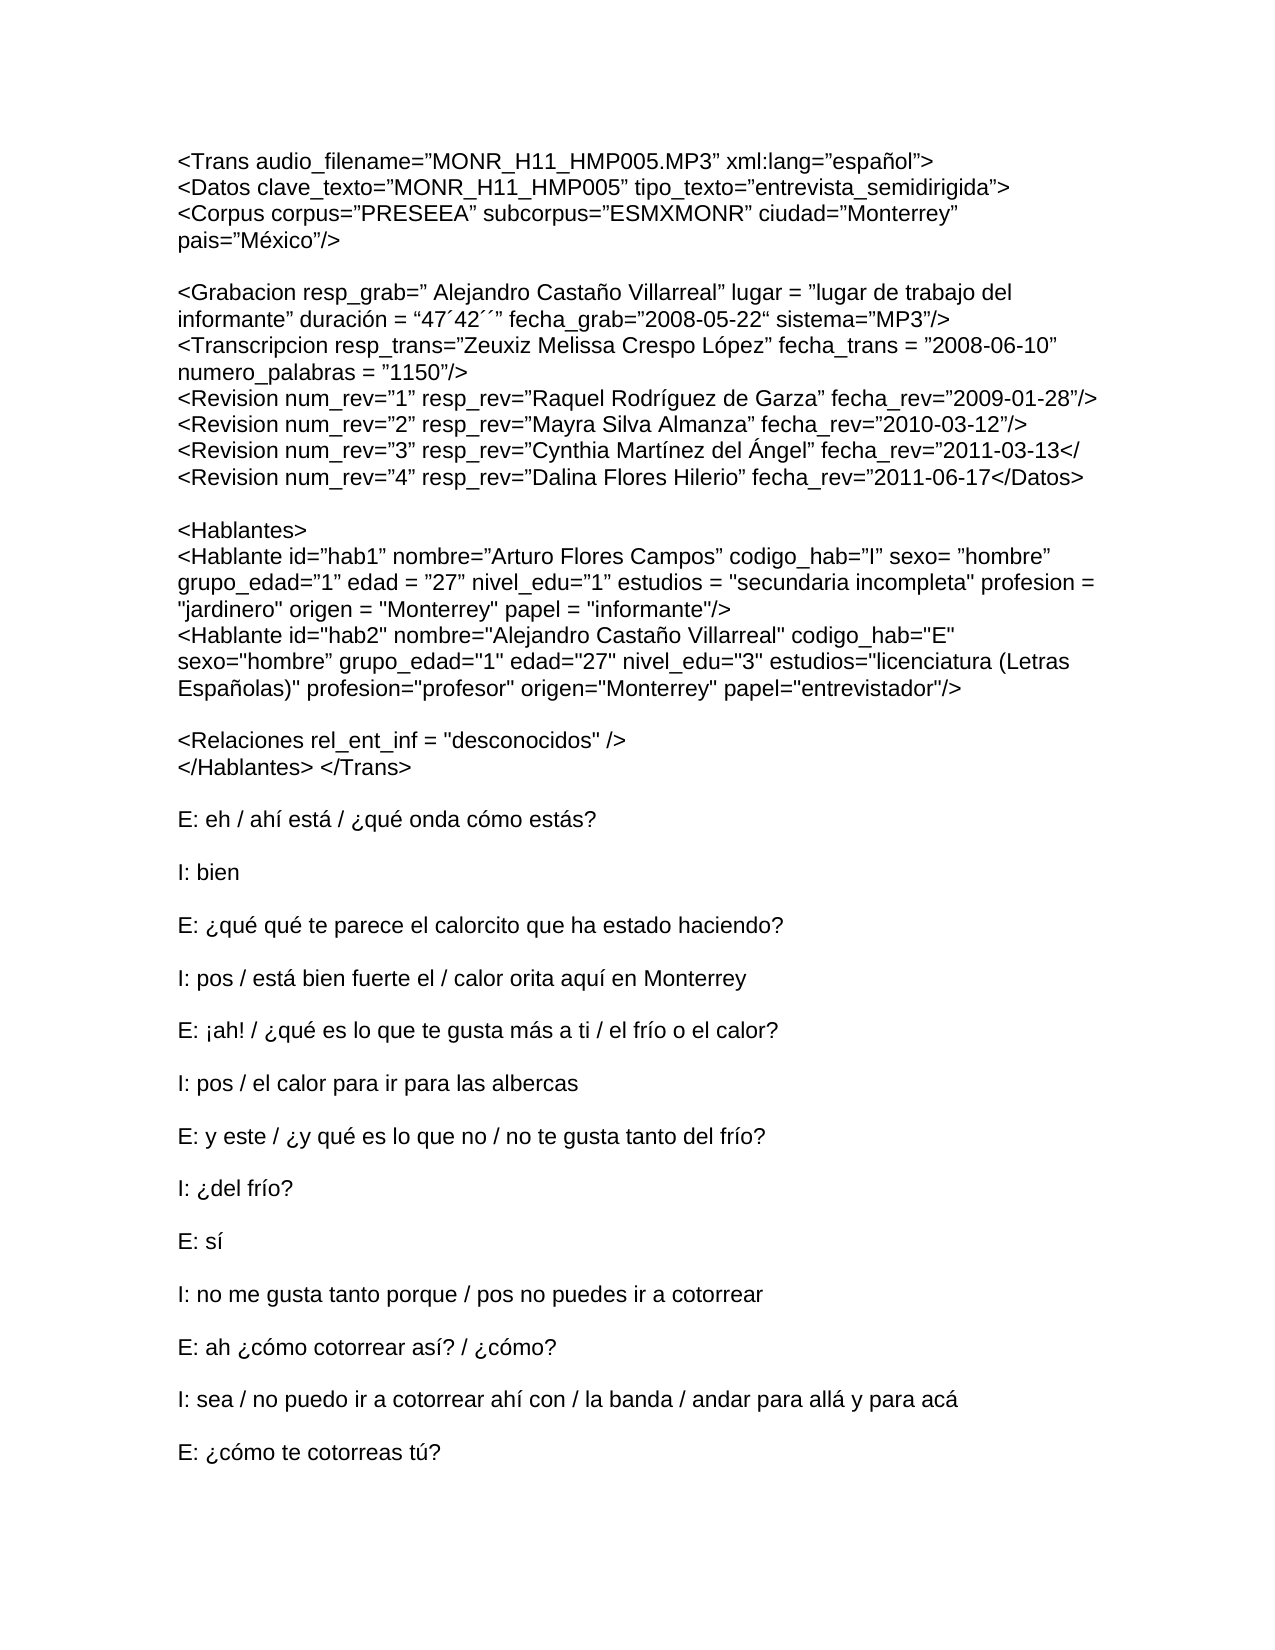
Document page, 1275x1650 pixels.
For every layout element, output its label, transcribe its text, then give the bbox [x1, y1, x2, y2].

text <Revision num_rev=”4” resp_rev=”Dalina Flores Hilerio” fecha_rev=”2011-06-17</Datos> [177, 464, 1098, 490]
text <Hablante id="hab2" nombre="Alejandro Castaño Villarreal" codigo_hab="E" sexo="hombre” grupo_edad="1" edad="27" nivel_edu="3" estudios="licenciatura (Letras Españolas)" profesion="profesor" origen="Monterrey" papel="entrevistador"/> [177, 622, 1098, 701]
text <Grabacion resp_grab=” Alejandro Castaño Villarreal” lugar = ”lugar de trabajo del informante” duración = “47´42´´” fecha_grab=”2008-05-22“ sistema=”MP3”/> [177, 279, 1098, 332]
text <Trans audio_filename=”MONR_H11_HMP005.MP3” xml:lang=”español”> [177, 148, 1098, 174]
text <Revision num_rev=”2” resp_rev=”Mayra Silva Almanza” fecha_rev=”2010-03-12”/> <Revision num_rev=”3” resp_rev=”Cynthia Martínez del Ángel” fecha_rev=”2011-03-13</ [177, 411, 1098, 464]
text I: pos / está bien fuerte el / calor orita aquí en Monterrey [177, 964, 1098, 991]
text <Relaciones rel_ent_inf = "desconocidos" /> [177, 727, 1098, 754]
text E: ah ¿cómo cotorrear así? / ¿cómo? [177, 1333, 1098, 1360]
text E: sí [177, 1228, 1098, 1254]
text </Hablantes> </Trans> [177, 754, 1098, 780]
text I: no me gusta tanto porque / pos no puedes ir a cotorrear [177, 1281, 1098, 1307]
text I: pos / el calor para ir para las albercas [177, 1070, 1098, 1096]
text I: bien [177, 859, 1098, 886]
text <Datos clave_texto=”MONR_H11_HMP005” tipo_texto=”entrevista_semidirigida”> [177, 174, 1098, 200]
text E: ¿qué qué te parece el calorcito que ha estado haciendo? [177, 912, 1098, 938]
text <Hablantes> [177, 517, 1098, 543]
text E: eh / ahí está / ¿qué onda cómo estás? [177, 806, 1098, 833]
text <Revision num_rev=”1” resp_rev=”Raquel Rodríguez de Garza” fecha_rev=”2009-01-28”/> [177, 385, 1098, 411]
text E: ¡ah! / ¿qué es lo que te gusta más a ti / el frío o el calor? [177, 1017, 1098, 1044]
text E: y este / ¿y qué es lo que no / no te gusta tanto del frío? [177, 1123, 1098, 1149]
text <Transcripcion resp_trans=”Zeuxiz Melissa Crespo López” fecha_trans = ”2008-06-10” numero_palabras = ”1150”/> [177, 332, 1098, 385]
text I: sea / no puedo ir a cotorrear ahí con / la banda / andar para allá y para acá [177, 1386, 1098, 1413]
text <Corpus corpus=”PRESEEA” subcorpus=”ESMXMONR” ciudad=”Monterrey” pais=”México”/> [177, 200, 1098, 253]
text I: ¿del frío? [177, 1175, 1098, 1202]
text <Hablante id=”hab1” nombre=”Arturo Flores Campos” codigo_hab=”I” sexo= ”hombre” grupo_edad=”1” edad = ”27” nivel_edu=”1” estudios = "secundaria incompleta" profesion = "jardinero" origen = "Monterrey" papel = "informante"/> [177, 543, 1098, 622]
text E: ¿cómo te cotorreas tú? [177, 1439, 1098, 1465]
